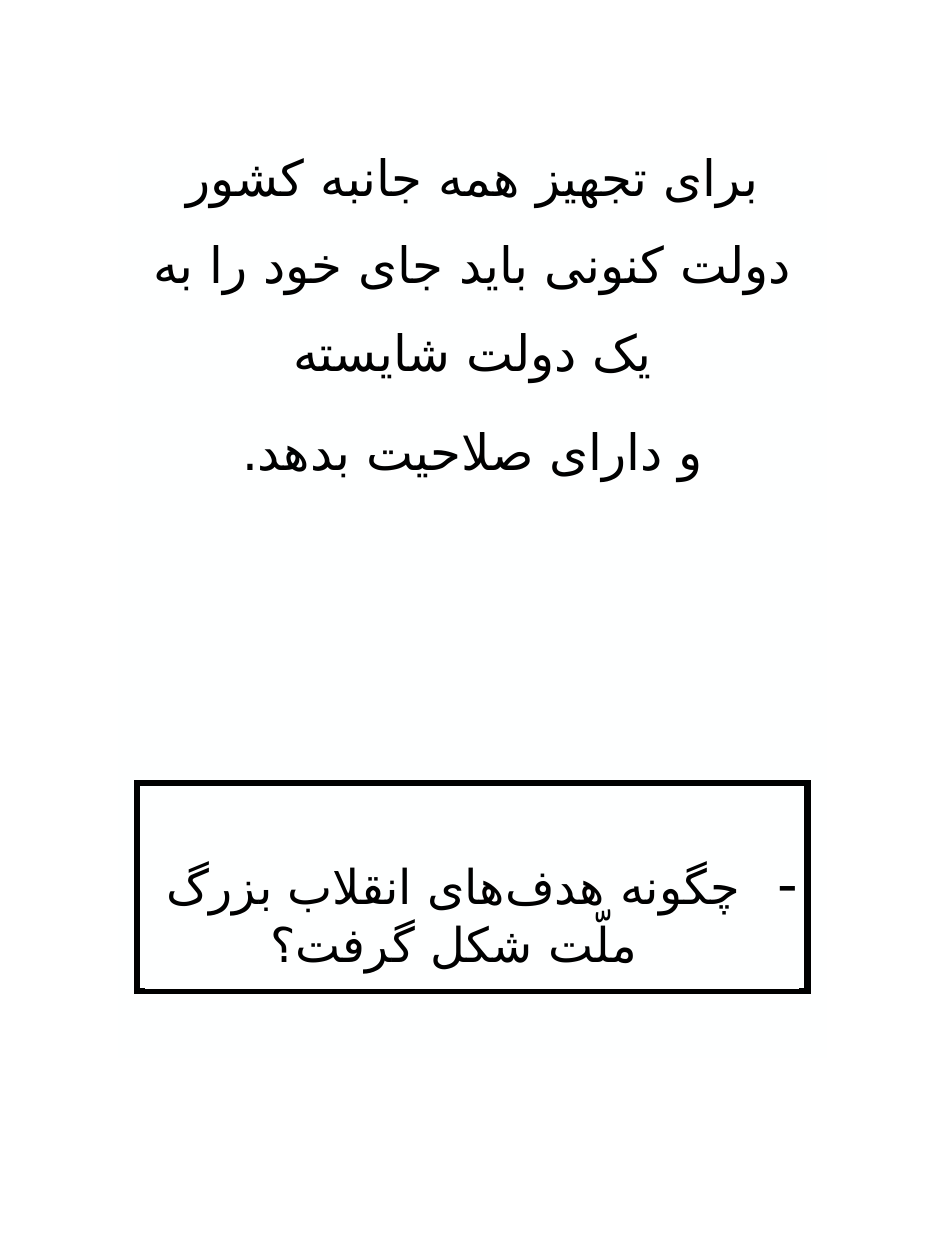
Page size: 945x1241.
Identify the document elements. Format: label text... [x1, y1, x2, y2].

text و دارای صلاحیت بدهد. [118, 424, 827, 483]
text برای تجهیز همه جانبه کشور دولت کنونی باید جای خود را به یک دولت شایسته [118, 150, 827, 383]
